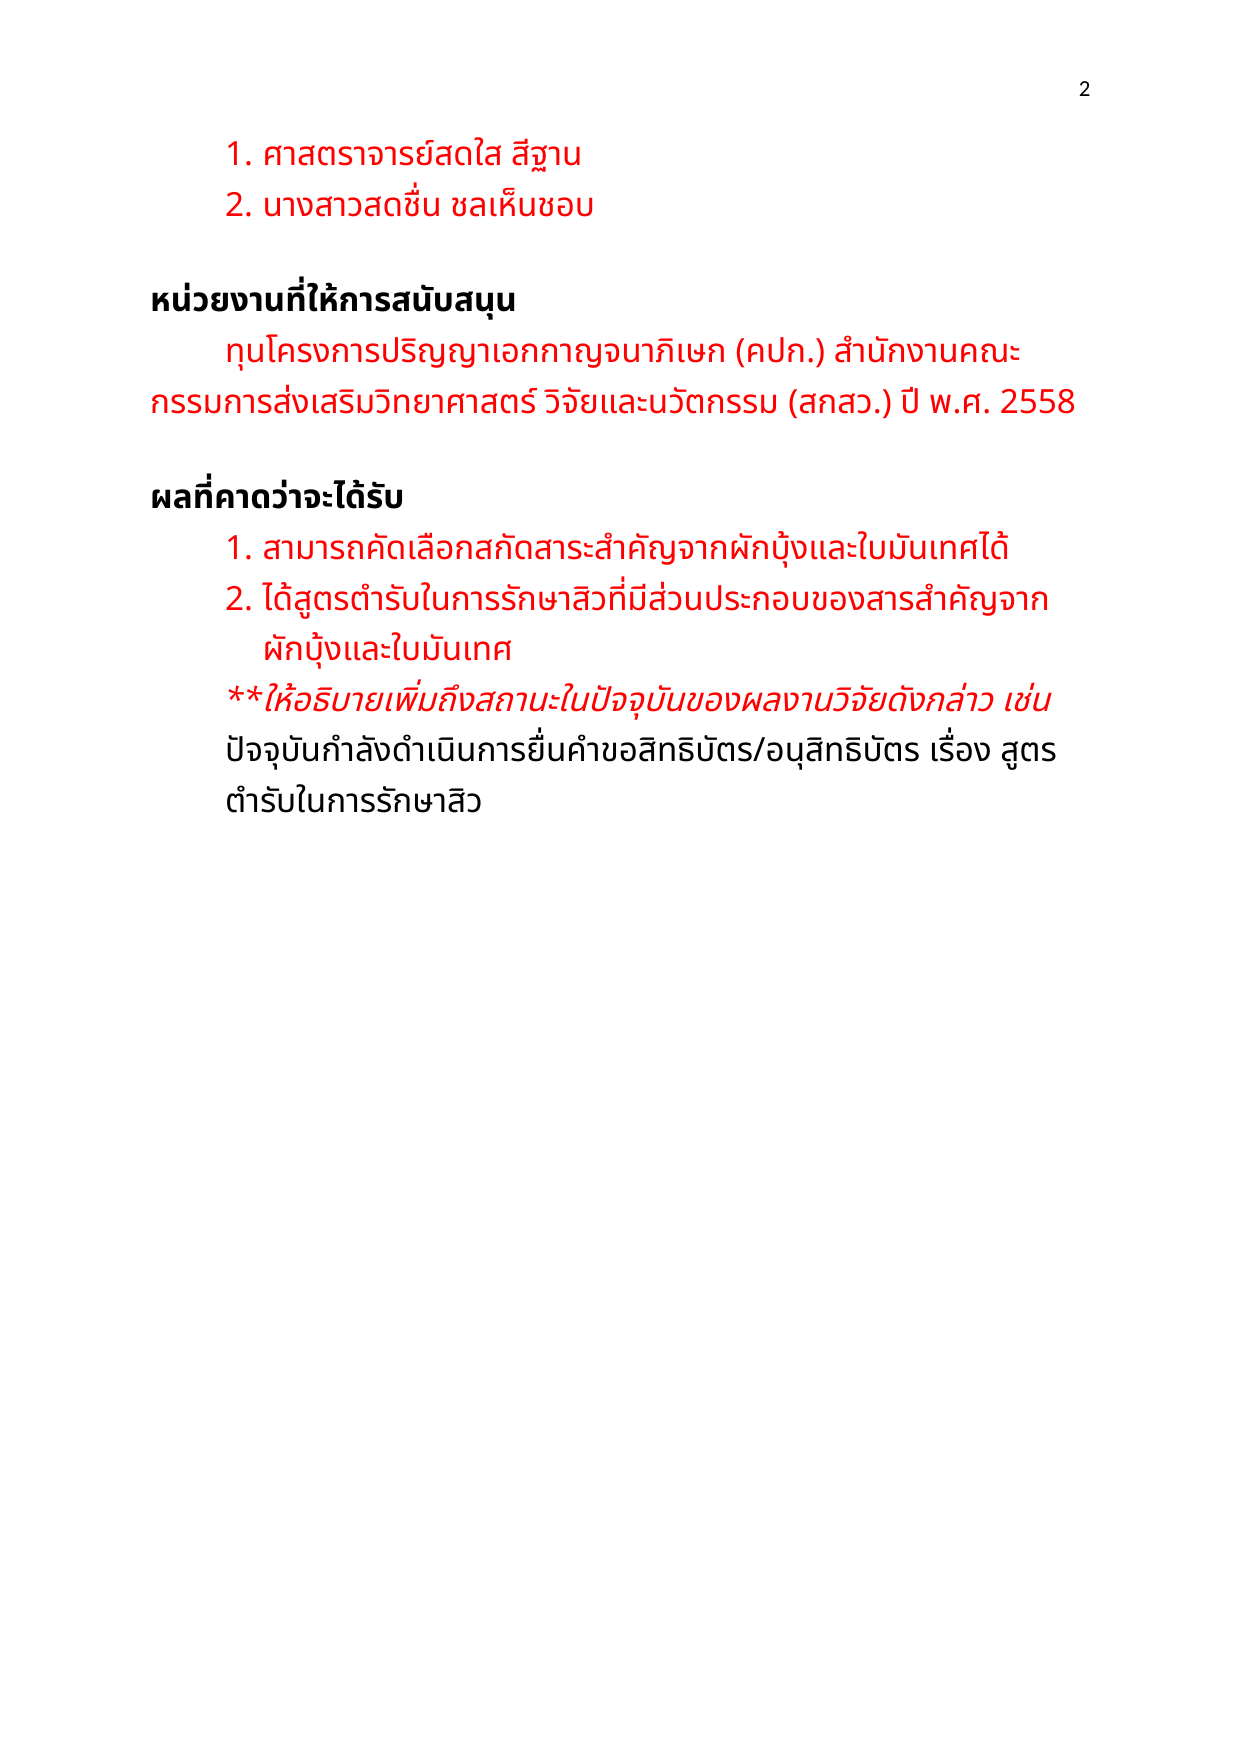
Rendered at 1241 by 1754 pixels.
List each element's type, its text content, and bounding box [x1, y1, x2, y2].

text ผลที่คาดว่าจะได้รับ [150, 473, 1090, 524]
text ทุนโครงการปริญญาเอกกาญจนาภิเษก (คปก.) สำนักงานคณะกรรมการส่งเสริมวิทยาศาสตร์ วิจัยและนวัตกรรม (สกสว.) ปี พ.ศ. 2558 [150, 327, 1090, 428]
text หน่วยงานที่ให้การสนับสนุน [150, 276, 1090, 327]
list สามารถคัดเลือกสกัดสาระสำคัญจากผักบุ้งและใบมันเทศได้ [225, 524, 1090, 574]
list ได้สูตรตำรับในการรักษาสิวที่มีส่วนประกอบของสารสำคัญจากผักบุ้งและใบมันเทศ [225, 574, 1090, 676]
text **ให้อธิบายเพิ่มถึงสถานะในปัจจุบันของผลงานวิจัยดังกล่าว เช่น ปัจจุบันกำลังดำเนินการยื่นคำขอสิทธิบัตร/อนุสิทธิบัตร เรื่อง สูตรตำรับในการรักษาสิว [225, 676, 1090, 827]
list นางสาวสดชื่น ชลเห็นชอบ [225, 180, 1090, 231]
list ศาสตราจารย์สดใส สีฐาน [225, 130, 1090, 180]
